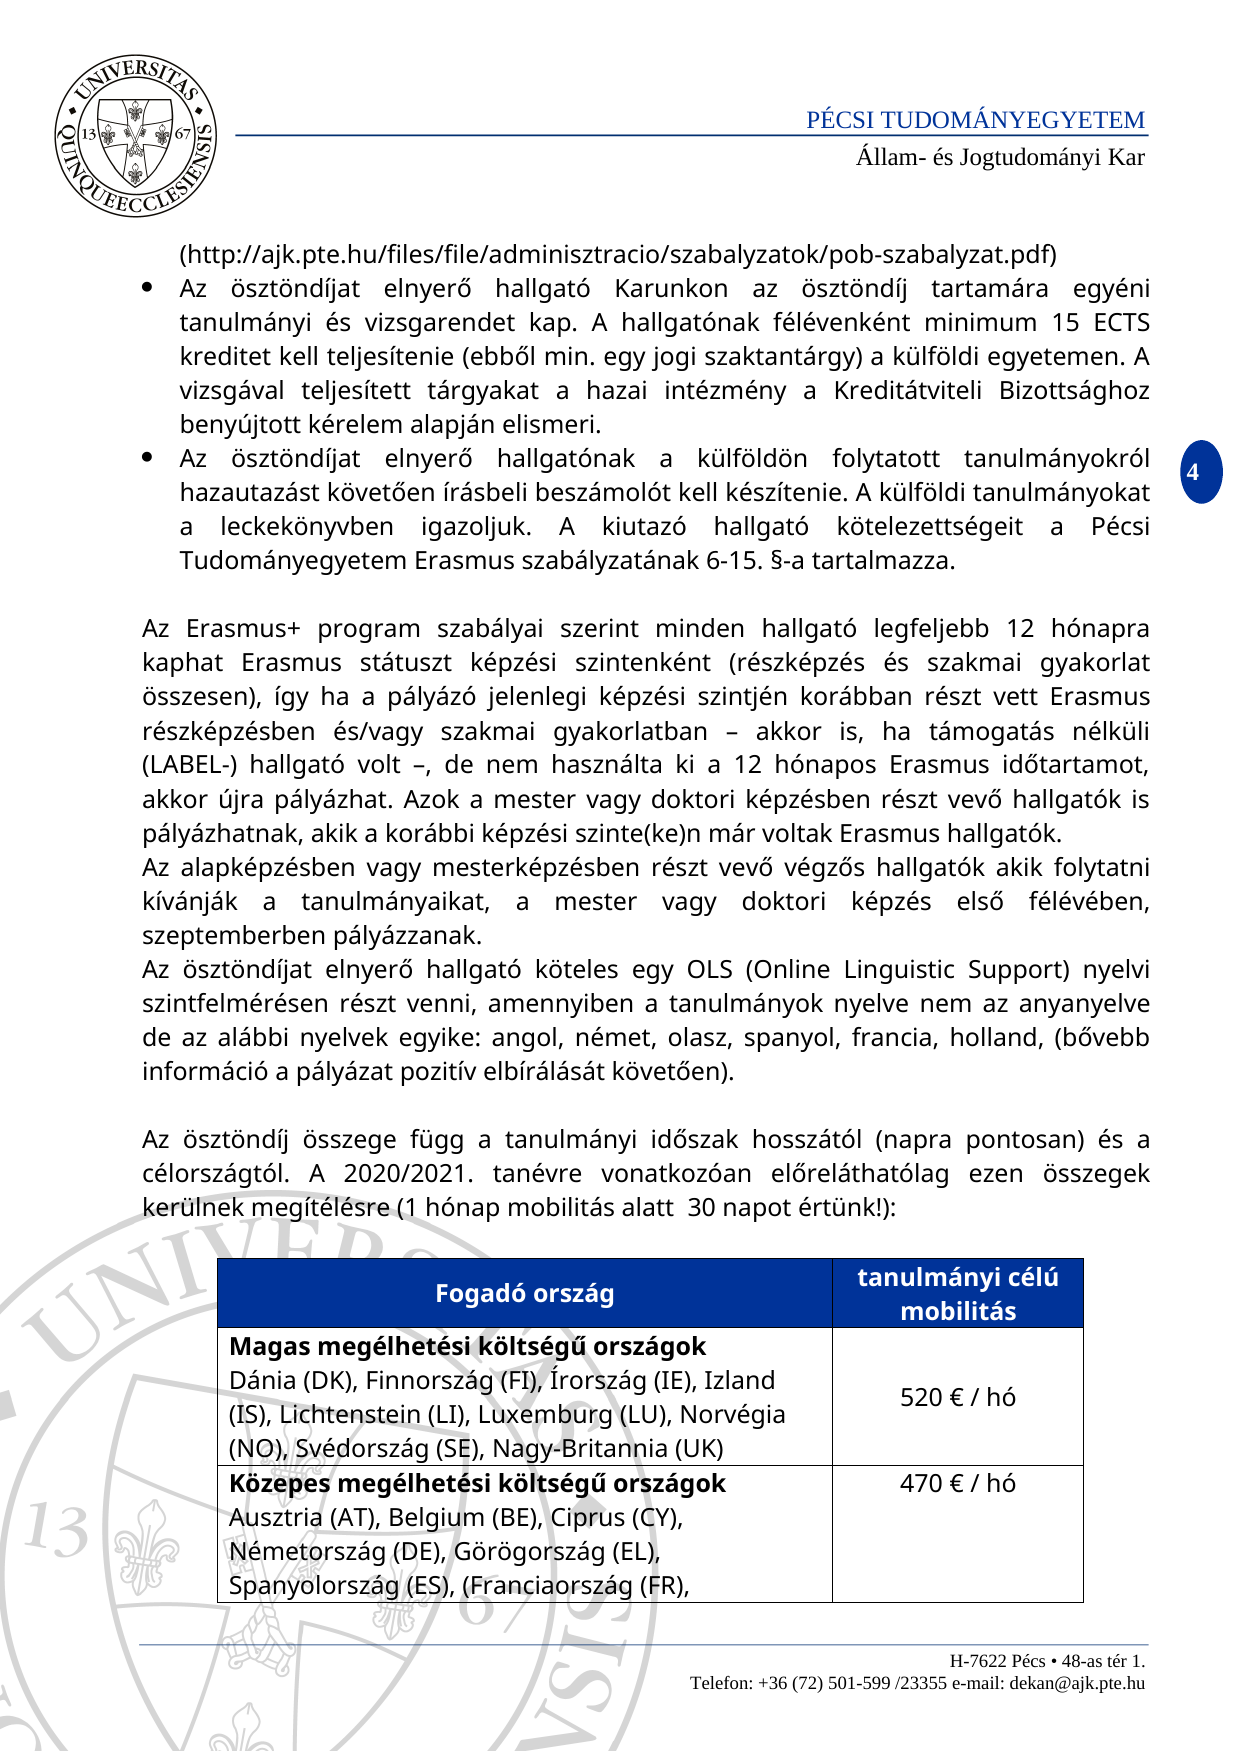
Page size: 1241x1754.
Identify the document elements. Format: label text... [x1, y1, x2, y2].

text Az alapképzésben vagy mesterképzésben részt vevő végzős hallgatók akik folytatni kívánják a tanulmányaikat, a mester vagy doktori képzés első félévében, szeptemberben pályázzanak. [142, 849, 1152, 952]
table_cell 520 € / hó [833, 1328, 1083, 1464]
list Az ösztöndíjat elnyerő hallgatónak a külföldön folytatott tanulmányokról hazautazást követően írásbeli beszámolót kell készítenie. A külföldi tanulmányokat a leckekönyvben igazoljuk. A kiutazó hallgató kötelezettségeit a Pécsi Tudományegyetem Erasmus szabályzatának 6-15. §-a tartalmazza. [142, 441, 1152, 577]
table_header tanulmányi célú mobilitás [833, 1259, 1083, 1327]
picture [0, 0, 1234, 1751]
table_cell 470 € / hó [833, 1466, 1083, 1602]
text Az ösztöndíjat elnyerő hallgató köteles egy OLS (Online Linguistic Support) nyelvi szintfelmérésen részt venni, amennyiben a tanulmányok nyelve nem az anyanyelve de az alábbi nyelvek egyike: angol, német, olasz, spanyol, francia, holland, (bővebb információ a pályázat pozitív elbírálását követően). [142, 952, 1152, 1088]
list Az ösztöndíjat elnyerő hallgató Karunkon az ösztöndíj tartamára egyéni tanulmányi és vizsgarendet kap. A hallgatónak félévenként minimum 15 ECTS kreditet kell teljesítenie (ebből min. egy jogi szaktantárgy) a külföldi egyetemen. A vizsgával teljesített tárgyakat a hazai intézmény a Kreditátviteli Bizottsághoz benyújtott kérelem alapján elismeri. [142, 270, 1152, 441]
text Az ösztöndíj összege függ a tanulmányi időszak hosszától (napra pontosan) és a célországtól. A 2020/2021. tanévre vonatkozóan előreláthatólag ezen összegek kerülnek megítélésre (1 hónap mobilitás alatt 30 napot értünk!): [142, 1122, 1152, 1224]
table_header Fogadó ország [218, 1259, 832, 1327]
text Az Erasmus+ program szabályai szerint minden hallgató legfeljebb 12 hónapra kaphat Erasmus státuszt képzési szintenként (részképzés és szakmai gyakorlat összesen), így ha a pályázó jelenlegi képzési szintjén korábban részt vett Erasmus részképzésben és/vagy szakmai gyakorlatban – akkor is, ha támogatás nélküli (LABEL-) hallgató volt –, de nem használta ki a 12 hónapos Erasmus időtartamot, akkor újra pályázhat. Azok a mester vagy doktori képzésben részt vevő hallgatók is pályázhatnak, akik a korábbi képzési szinte(ke)n már voltak Erasmus hallgatók. [142, 611, 1152, 849]
table_cell Magas megélhetési költségű országok Dánia (DK), Finnország (FI), Írország (IE), Izland (IS), Lichtenstein (LI), Luxemburg (LU), Norvégia (NO), Svédország (SE), Nagy-Britannia (UK) [218, 1328, 832, 1464]
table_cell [218, 1466, 832, 1602]
text (http://ajk.pte.hu/files/file/adminisztracio/szabalyzatok/pob-szabalyzat.pdf) [179, 236, 1152, 270]
